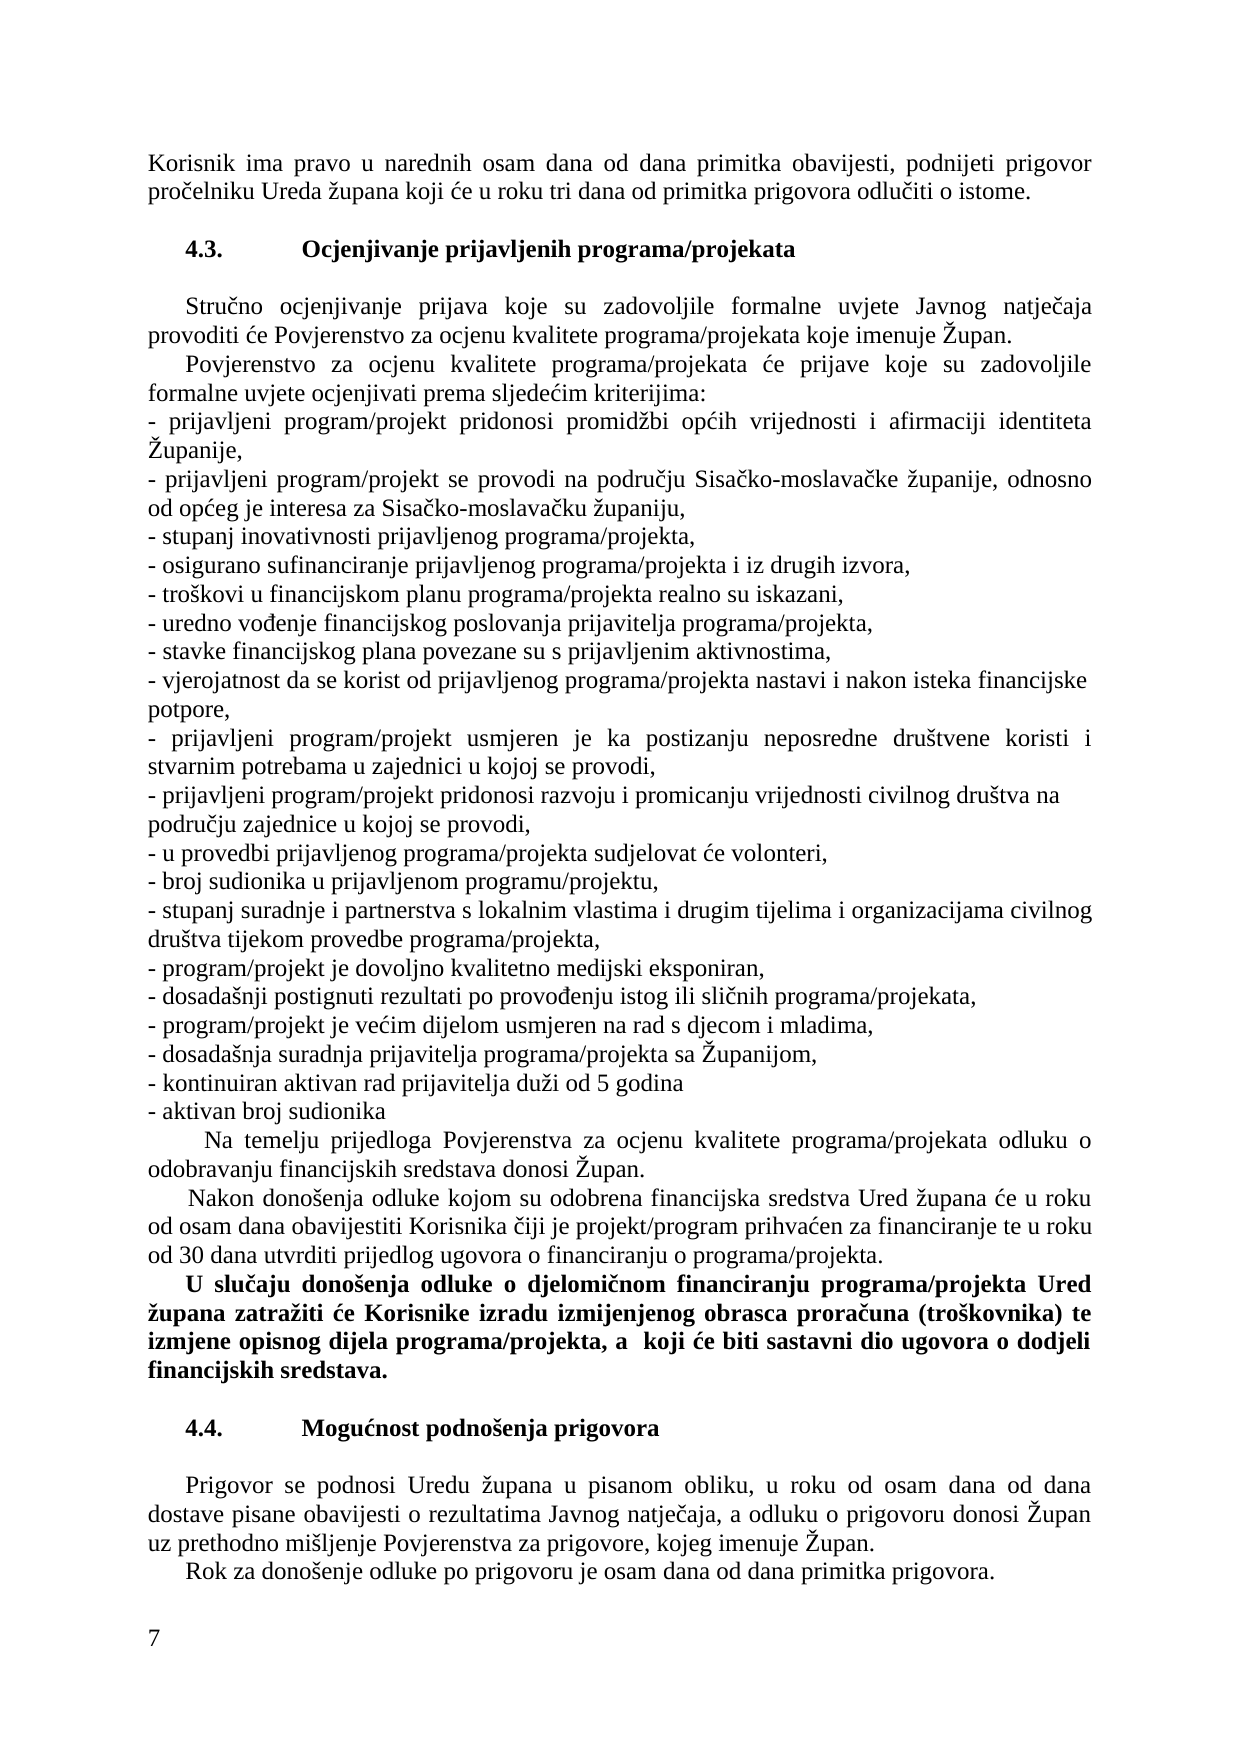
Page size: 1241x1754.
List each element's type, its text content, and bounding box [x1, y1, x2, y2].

text - prijavljeni program/projekt se provodi na području Sisačko-moslavačke županije, odnosno od općeg je interesa za Sisačko-moslavačku županiju, [148, 464, 1093, 521]
text - dosadašnji postignuti rezultati po provođenju istog ili sličnih programa/projekata, [148, 981, 1093, 1010]
text - aktivan broj sudionika [148, 1096, 1093, 1125]
text - stupanj suradnje i partnerstva s lokalnim vlastima i drugim tijelima i organizacijama civilnog [148, 895, 1093, 924]
text - stavke financijskog plana povezane su s prijavljenim aktivnostima, [148, 636, 1093, 665]
text Nakon donošenja odluke kojom su odobrena financijska sredstva Ured župana će u roku od osam dana obavijestiti Korisnika čiji je projekt/program prihvaćen za financiranje te u roku od 30 dana utvrditi prijedlog ugovora o financiranju o programa/projekta. [148, 1183, 1093, 1269]
text području zajednice u kojoj se provodi, [148, 809, 1093, 838]
text - stupanj inovativnosti prijavljenog programa/projekta, [148, 521, 1093, 550]
text - kontinuiran aktivan rad prijavitelja duži od 5 godina [148, 1068, 1093, 1096]
text - vjerojatnost da se korist od prijavljenog programa/projekta nastavi i nakon isteka financijske [148, 665, 1093, 694]
text - prijavljeni program/projekt usmjeren je ka postizanju neposredne društvene koristi i stvarnim potrebama u zajednici u kojoj se provodi, [148, 723, 1093, 780]
text - dosadašnja suradnja prijavitelja programa/projekta sa Županijom, [148, 1039, 1093, 1068]
text - program/projekt je dovoljno kvalitetno medijski eksponiran, [148, 953, 1093, 981]
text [148, 148, 1093, 205]
text - osigurano sufinanciranje prijavljenog programa/projekta i iz drugih izvora, [148, 550, 1093, 579]
text - uredno vođenje financijskog poslovanja prijavitelja programa/projekta, [148, 608, 1093, 636]
text - broj sudionika u prijavljenom programu/projektu, [148, 866, 1093, 895]
list Ocjenjivanje prijavljenih programa/projekata [185, 234, 1093, 263]
text - program/projekt je većim dijelom usmjeren na rad s djecom i mladima, [148, 1010, 1093, 1039]
text - u provedbi prijavljenog programa/projekta sudjelovat će volonteri, [148, 838, 1093, 866]
text Prigovor se podnosi Uredu župana u pisanom obliku, u roku od osam dana od dana dostave pisane obavijesti o rezultatima Javnog natječaja, a odluku o prigovoru donosi Župan uz prethodno mišljenje Povjerenstva za prigovore, kojeg imenuje Župan. [148, 1470, 1093, 1556]
text U slučaju donošenja odluke o djelomičnom financiranju programa/projekta Ured župana zatražiti će Korisnike izradu izmijenjenog obrasca proračuna (troškovnika) te izmjene opisnog dijela programa/projekta, a koji će biti sastavni dio ugovora o dodjeli financijskih sredstava. [148, 1269, 1093, 1384]
text društva tijekom provedbe programa/projekta, [148, 924, 1093, 953]
text - prijavljeni program/projekt pridonosi promidžbi općih vrijednosti i afirmaciji identiteta Županije, [148, 406, 1093, 464]
text - troškovi u financijskom planu programa/projekta realno su iskazani, [148, 579, 1093, 608]
text - prijavljeni program/projekt pridonosi razvoju i promicanju vrijednosti civilnog društva na [148, 780, 1093, 809]
text Povjerenstvo za ocjenu kvalitete programa/projekata će prijave koje su zadovoljile formalne uvjete ocjenjivati prema sljedećim kriterijima: [148, 349, 1093, 406]
text Stručno ocjenjivanje prijava koje su zadovoljile formalne uvjete Javnog natječaja provoditi će Povjerenstvo za ocjenu kvalitete programa/projekata koje imenuje Župan. [148, 291, 1093, 349]
text potpore, [148, 694, 1093, 723]
list Mogućnost podnošenja prigovora [185, 1413, 1093, 1441]
text Na temelju prijedloga Povjerenstva za ocjenu kvalitete programa/projekata odluku o odobravanju financijskih sredstava donosi Župan. [148, 1125, 1093, 1183]
text Rok za donošenje odluke po prigovoru je osam dana od dana primitka prigovora. [148, 1556, 1093, 1585]
